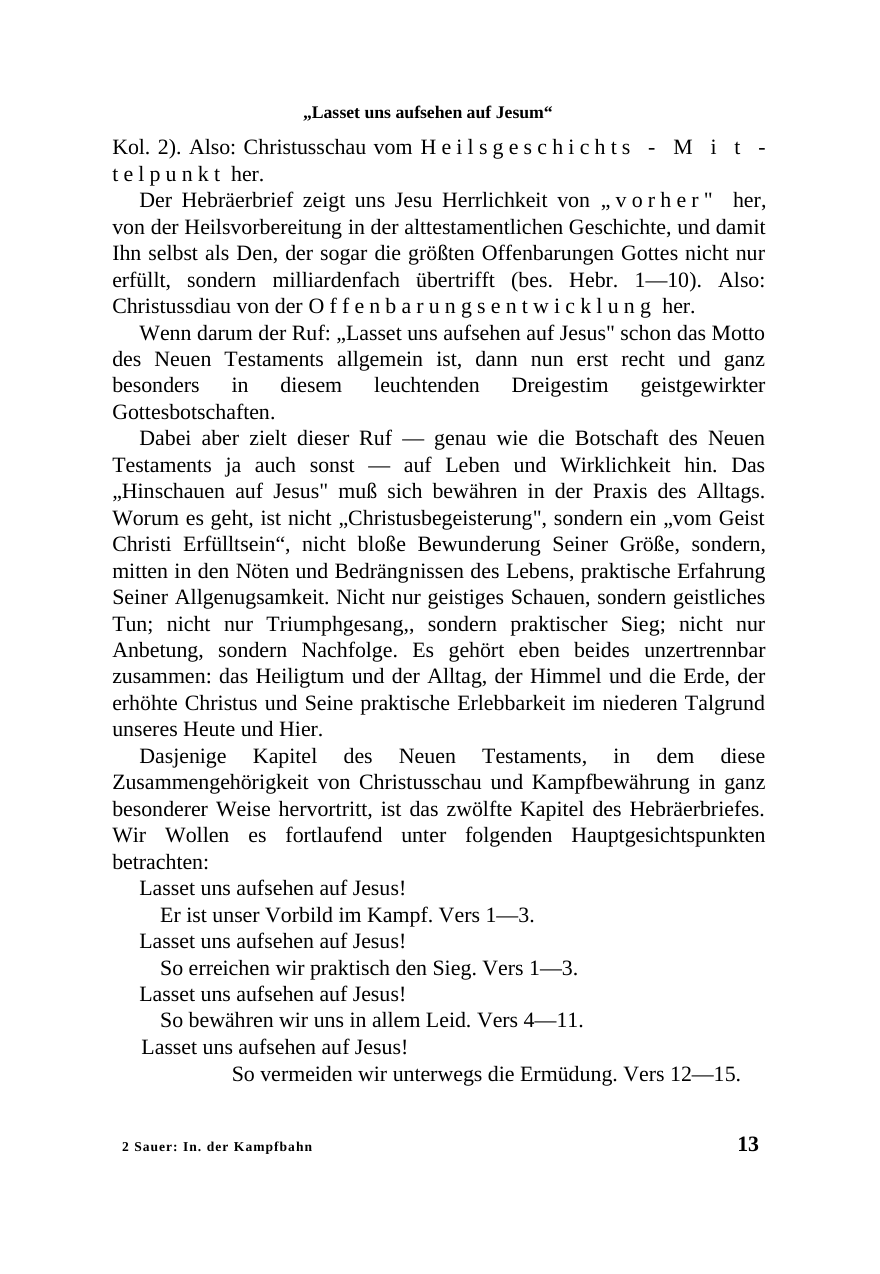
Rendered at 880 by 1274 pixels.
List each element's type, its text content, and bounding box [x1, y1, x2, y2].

text Lasset uns aufsehen auf Jesus! [112, 980, 766, 1007]
text Der Hebräerbrief zeigt uns Jesu Herrlichkeit von „vorher" her, von der Heilsvorbereitung in der alttestamentlichen Geschichte, und damit Ihn selbst als Den, der sogar die größten Offenbarungen Gottes nicht nur erfüllt, sondern milliardenfach übertrifft (bes. Hebr. 1—10). Also: Christussdiau von der Offenbarungsentwicklung her. [112, 187, 766, 319]
text Lasset uns aufsehen auf Jesus! [112, 1033, 766, 1060]
text So bewähren wir uns in allem Leid. Vers 4—11. [160, 1007, 766, 1033]
text Wenn darum der Ruf: „Lasset uns aufsehen auf Jesus" schon das Motto des Neuen Testaments allgemein ist, dann nun erst recht und ganz besonders in diesem leuchtenden Dreigestim geistgewirkter Gottesbotschaften. [112, 319, 766, 425]
text Dabei aber zielt dieser Ruf — genau wie die Botschaft des Neuen Testaments ja auch sonst — auf Leben und Wirklichkeit hin. Das „Hinschauen auf Jesus" muß sich bewähren in der Praxis des Alltags. Worum es geht, ist nicht „Christusbegeisterung", sondern ein „vom Geist Christi Erfülltsein“, nicht bloße Bewunderung Seiner Größe, sondern, mitten in den Nöten und Bedrängnissen des Lebens, praktische Erfahrung Seiner Allgenugsamkeit. Nicht nur geistiges Schauen, sondern geistliches Tun; nicht nur Triumphgesang,, sondern praktischer Sieg; nicht nur Anbetung, sondern Nachfolge. Es gehört eben beides unzertrennbar zusammen: das Heiligtum und der Alltag, der Himmel und die Erde, der erhöhte Christus und Seine praktische Erlebbarkeit im niederen Talgrund unseres Heute und Hier. [112, 425, 766, 742]
text So erreichen wir praktisch den Sieg. Vers 1—3. [160, 954, 766, 980]
text So vermeiden wir unterwegs die Ermüdung. Vers 12—15. [112, 1060, 741, 1087]
text Er ist unser Vorbild im Kampf. Vers 1—3. [160, 901, 766, 927]
text Lasset uns aufsehen auf Jesus! [112, 927, 766, 954]
text Dasjenige Kapitel des Neuen Testaments, in dem diese Zusammengehörigkeit von Christusschau und Kampfbewährung in ganz besonderer Weise hervortritt, ist das zwölfte Kapitel des Hebräerbriefes. Wir Wollen es fortlaufend unter folgenden Hauptgesichtspunkten betrachten: [112, 742, 766, 874]
text Kol. 2). Also: Christusschau vom Heilsgeschichts - M i t - telpunkt her. [112, 134, 766, 187]
text Lasset uns aufsehen auf Jesus! [112, 874, 766, 901]
